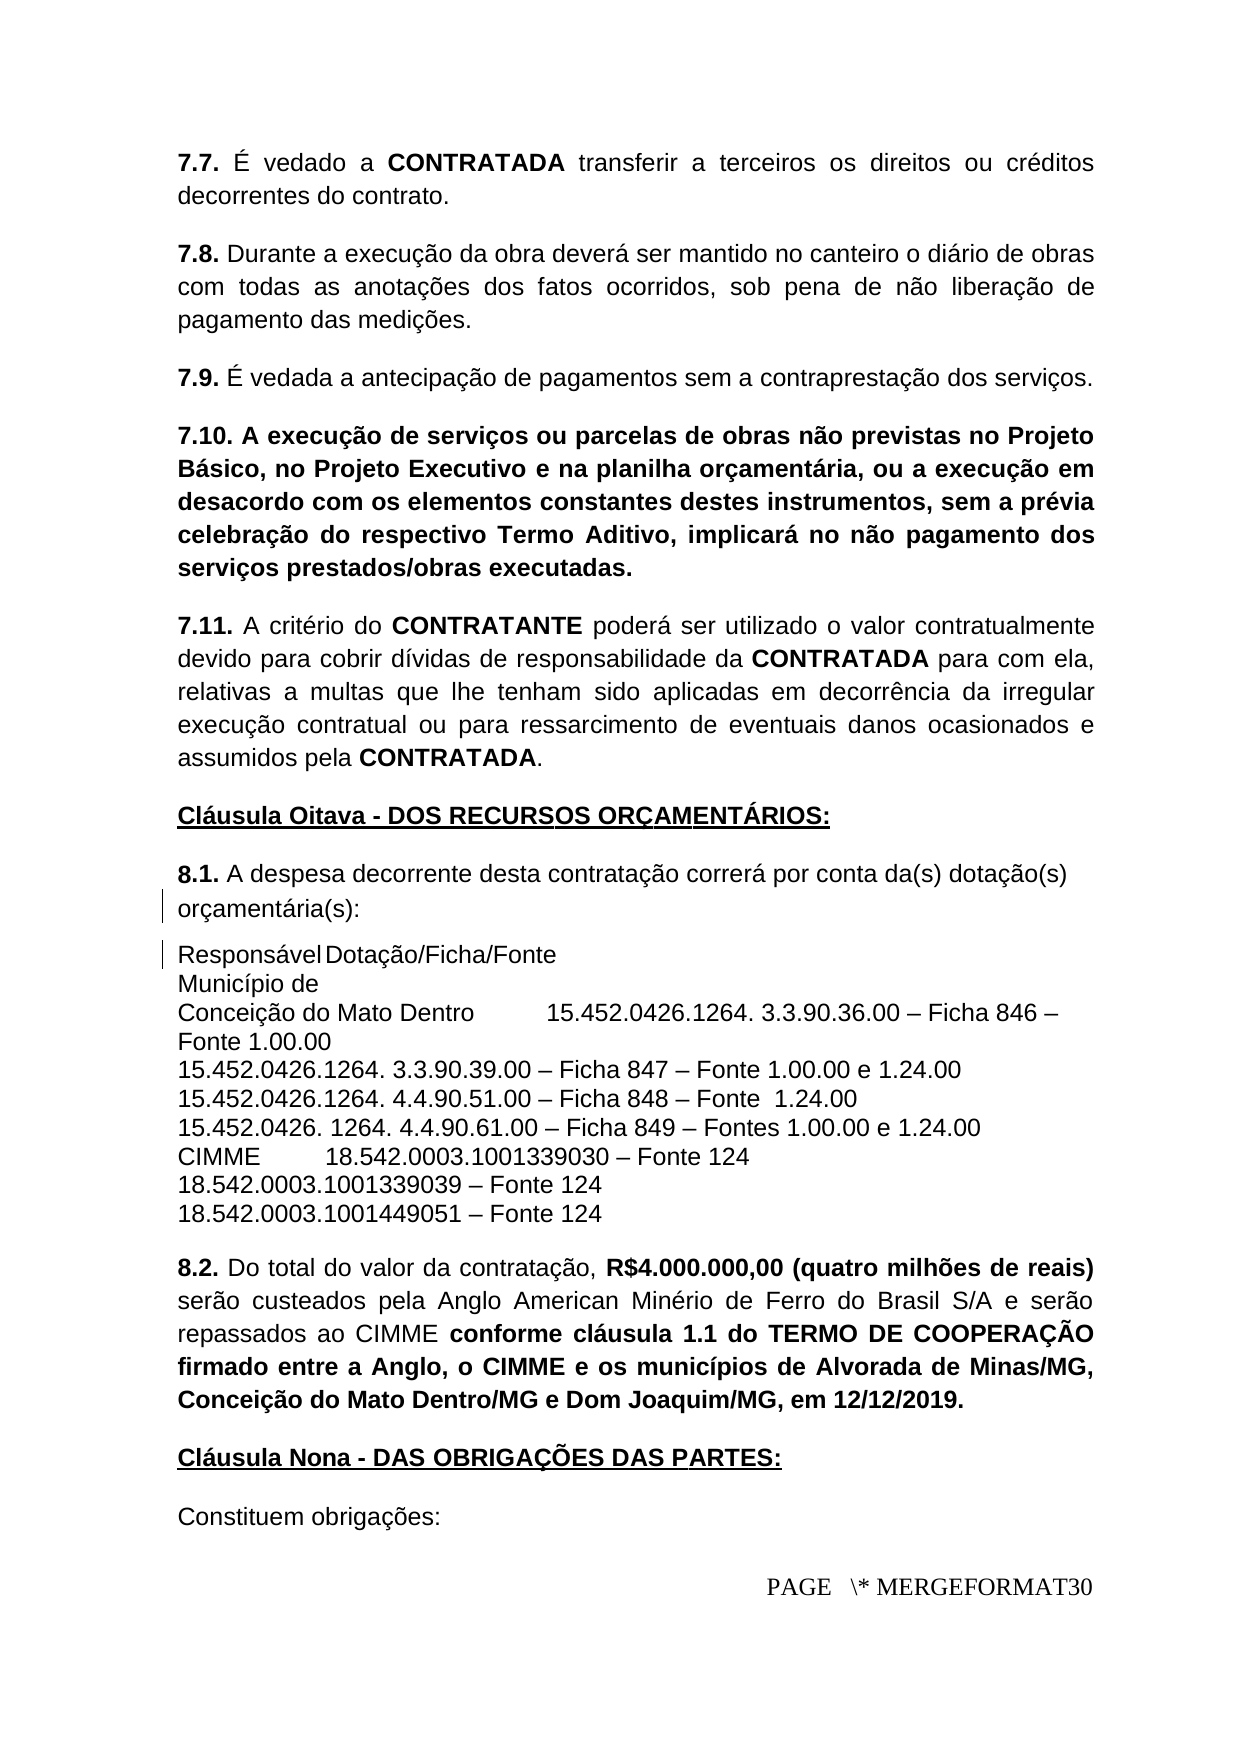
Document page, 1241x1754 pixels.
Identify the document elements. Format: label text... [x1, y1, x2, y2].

text CIMME 18.542.0003.1001339030 – Fonte 124 [177, 1141, 1095, 1170]
text 15.452.0426. 1264. 4.4.90.61.00 – Ficha 849 – Fontes 1.00.00 e 1.24.00 [177, 1113, 1095, 1141]
text Constituem obrigações: [177, 1501, 1095, 1531]
text 8.2. Do total do valor da contratação, R$4.000.000,00 (quatro milhões de reais) serão custeados pela Anglo American Minério de Ferro do Brasil S/A e serão repassados ao CIMME conforme cláusula 1.1 do TERMO DE COOPERAÇÃO firmado entre a Anglo, o CIMME e os municípios de Alvorada de Minas/MG, Conceição do Mato Dentro/MG e Dom Joaquim/MG, em 12/12/2019. [177, 1253, 1095, 1413]
text 8.1. A despesa decorrente desta contratação correrá por conta da(s) dotação(s) orçamentária(s): [177, 859, 1095, 923]
text 18.542.0003.1001449051 – Fonte 124 [177, 1199, 1095, 1228]
text Conceição do Mato Dentro 15.452.0426.1264. 3.3.90.36.00 – Ficha 846 – Fonte 1.00.00 [177, 998, 1095, 1055]
text 18.542.0003.1001339039 – Fonte 124 [177, 1170, 1095, 1199]
text 7.7. É vedado a CONTRATADA transferir a terceiros os direitos ou créditos decorrentes do contrato. [177, 148, 1095, 209]
text Cláusula Nona - DAS OBRIGAÇÕES DAS PARTES: [177, 1443, 1095, 1472]
text 7.9. É vedada a antecipação de pagamentos sem a contraprestação dos serviços. [177, 363, 1095, 391]
text 15.452.0426.1264. 4.4.90.51.00 – Ficha 848 – Fonte 1.24.00 [177, 1084, 1095, 1113]
text 15.452.0426.1264. 3.3.90.39.00 – Ficha 847 – Fonte 1.00.00 e 1.24.00 [177, 1055, 1095, 1084]
text 7.10. A execução de serviços ou parcelas de obras não previstas no Projeto Básico, no Projeto Executivo e na planilha orçamentária, ou a execução em desacordo com os elementos constantes destes instrumentos, sem a prévia celebração do respectivo Termo Aditivo, implicará no não pagamento dos serviços prestados/obras executadas. [177, 421, 1095, 582]
text Cláusula Oitava - DOS RECURSOS ORÇAMENTÁRIOS: [177, 801, 1095, 830]
text 7.11. A critério do CONTRATANTE poderá ser utilizado o valor contratualmente devido para cobrir dívidas de responsabilidade da CONTRATADA para com ela, relativas a multas que lhe tenham sido aplicadas em decorrência da irregular execução contratual ou para ressarcimento de eventuais danos ocasionados e assumidos pela CONTRATADA. [177, 611, 1095, 772]
text 7.8. Durante a execução da obra deverá ser mantido no canteiro o diário de obras com todas as anotações dos fatos ocorridos, sob pena de não liberação de pagamento das medições. [177, 239, 1095, 333]
text Responsável Dotação/Ficha/Fonte [177, 940, 1095, 969]
text Município de [177, 969, 1095, 998]
